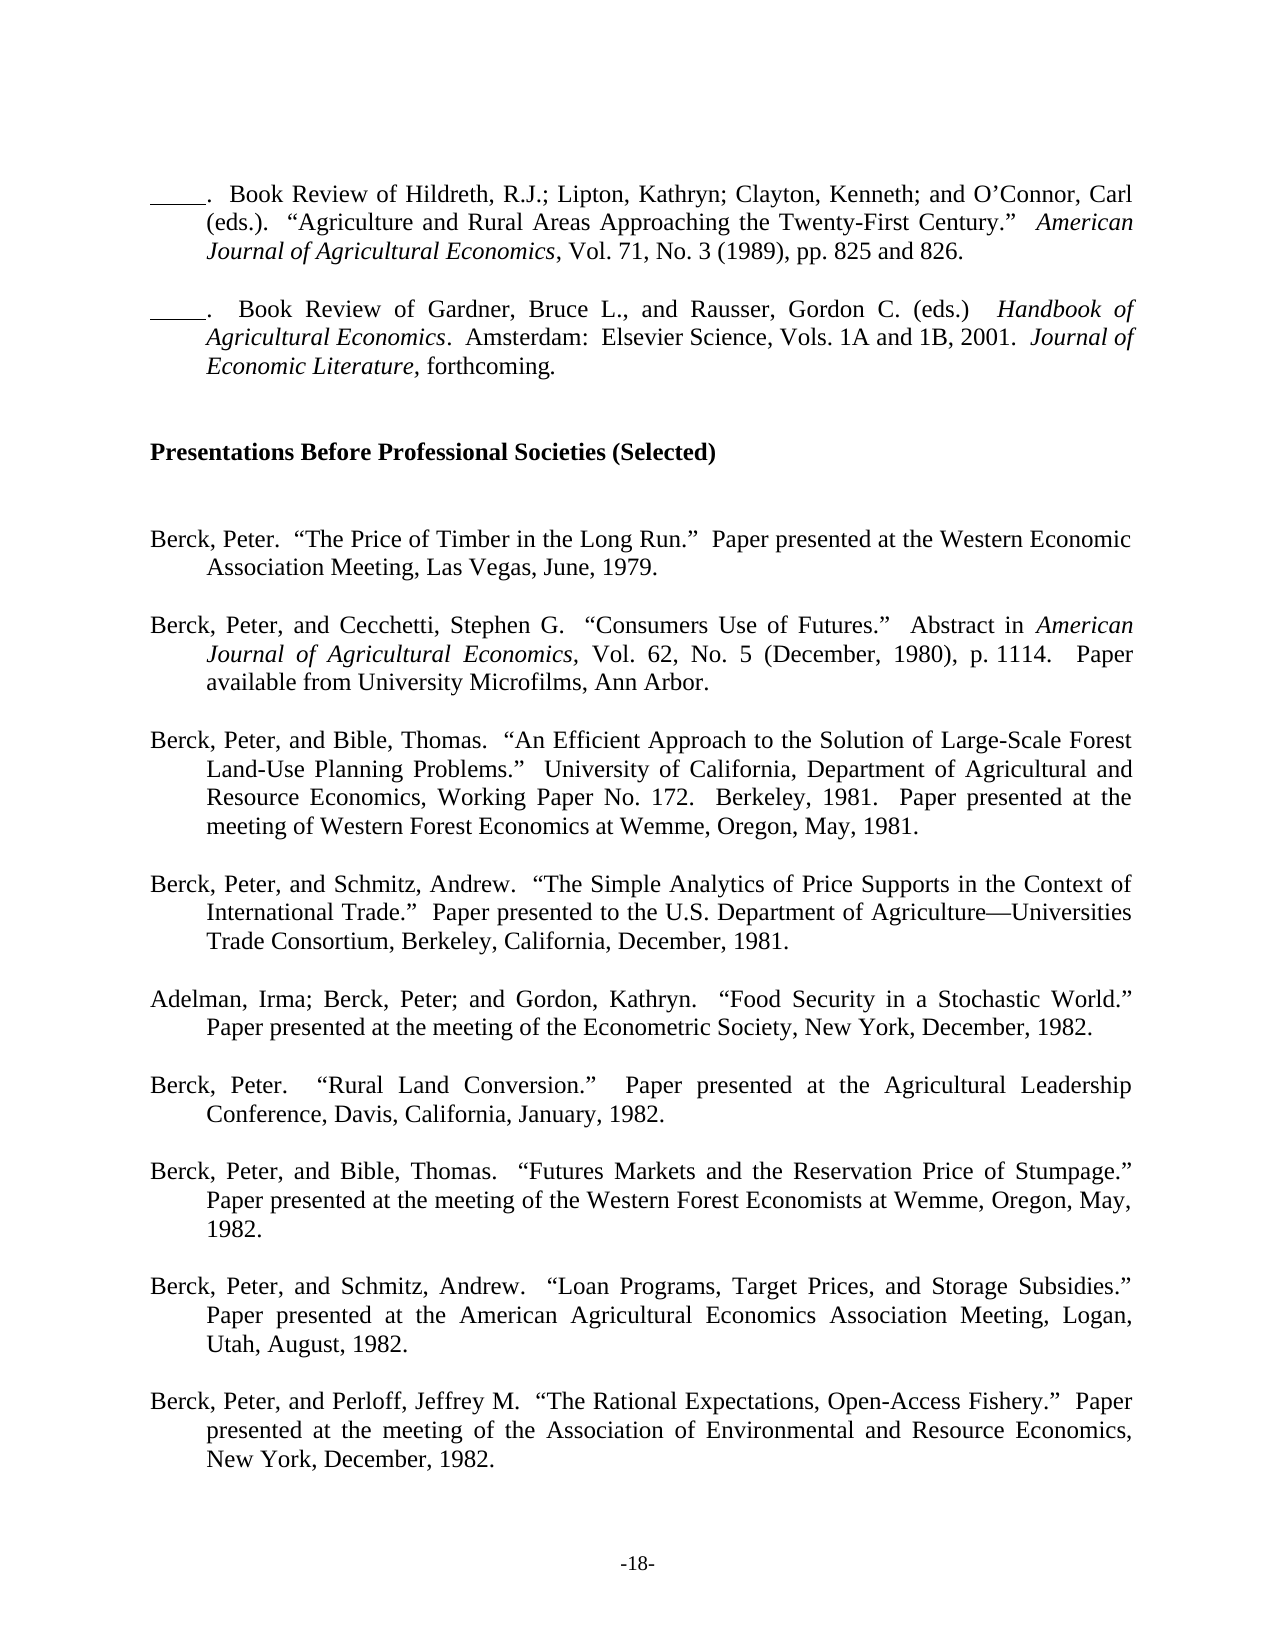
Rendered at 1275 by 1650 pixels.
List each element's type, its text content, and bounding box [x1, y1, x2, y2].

text Berck, Peter, and Bible, Thomas. “An Efficient Approach to the Solution of Large-Scale Forest Land-Use Planning Problems.” University of California, Department of Agricultural and Resource Economics, Working Paper No. 172. Berkeley, 1981. Paper presented at the meeting of Western Forest Economics at Wemme, Oregon, May, 1981. [150, 725, 1133, 840]
text Berck, Peter, and Schmitz, Andrew. “The Simple Analytics of Price Supports in the Context of International Trade.” Paper presented to the U.S. Department of Agriculture—Universities Trade Consortium, Berkeley, California, December, 1981. [150, 869, 1133, 955]
text Berck, Peter, and Perloff, Jeffrey M. “The Rational Expectations, Open-Access Fishery.” Paper presented at the meeting of the Association of Environmental and Resource Economics, New York, December, 1982. [150, 1386, 1133, 1472]
text Berck, Peter. “The Price of Timber in the Long Run.” Paper presented at the Western Economic Association Meeting, Las Vegas, June, 1979. [150, 524, 1133, 581]
text Adelman, Irma; Berck, Peter; and Gordon, Kathryn. “Food Security in a Stochastic World.” Paper presented at the meeting of the Econometric Society, New York, December, 1982. [150, 984, 1133, 1041]
text Berck, Peter. “Rural Land Conversion.” Paper presented at the Agricultural Leadership Conference, Davis, California, January, 1982. [150, 1070, 1133, 1127]
text Berck, Peter, and Bible, Thomas. “Futures Markets and the Reservation Price of Stumpage.” Paper presented at the meeting of the Western Forest Economists at Wemme, Oregon, May, 1982. [150, 1156, 1133, 1242]
text Presentations Before Professional Societies (Selected) [150, 437, 1133, 466]
text . Book Review of Gardner, Bruce L., and Rausser, Gordon C. (eds.) Handbook of Agricultural Economics. Amsterdam: Elsevier Science, Vols. 1A and 1B, 2001. Journal of Economic Literature, forthcoming. [150, 294, 1133, 380]
text . Book Review of Hildreth, R.J.; Lipton, Kathryn; Clayton, Kenneth; and O’Connor, Carl (eds.). “Agriculture and Rural Areas Approaching the Twenty-First Century.” American Journal of Agricultural Economics, Vol. 71, No. 3 (1989), pp. 825 and 826. [150, 179, 1133, 265]
text Berck, Peter, and Schmitz, Andrew. “Loan Programs, Target Prices, and Storage Subsidies.” Paper presented at the American Agricultural Economics Association Meeting, Logan, Utah, August, 1982. [150, 1271, 1133, 1357]
text Berck, Peter, and Cecchetti, Stephen G. “Consumers Use of Futures.” Abstract in American Journal of Agricultural Economics, Vol. 62, No. 5 (December, 1980), p. 1114. Paper available from University Microfilms, Ann Arbor. [150, 610, 1133, 696]
